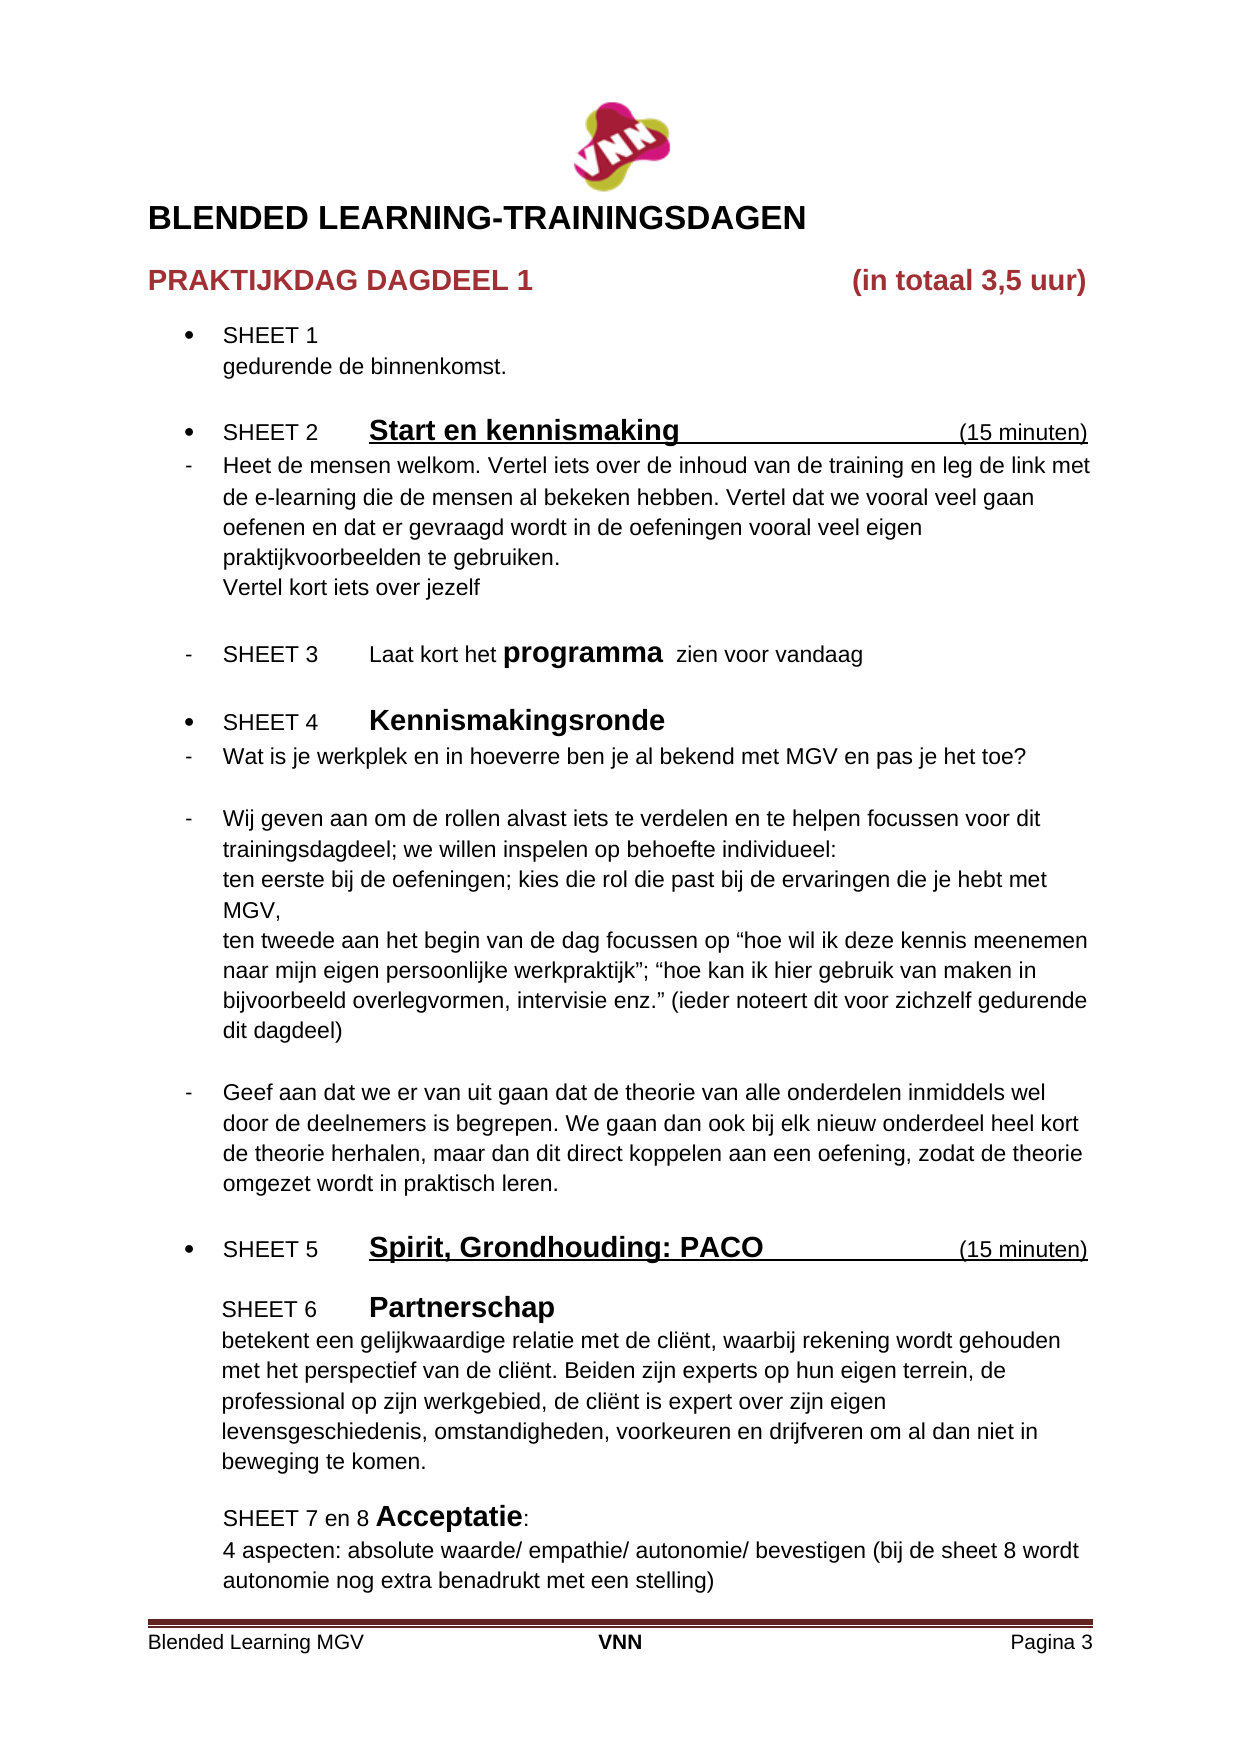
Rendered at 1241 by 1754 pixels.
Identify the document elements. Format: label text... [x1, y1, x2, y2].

text BLENDED LEARNING-TRAININGSDAGEN [148, 198, 1093, 237]
list SHEET 3 Laat kort het programma zien voor vandaag [185, 634, 1093, 668]
picture [567, 101, 673, 193]
list Geef aan dat we er van uit gaan dat de theorie van alle onderdelen inmiddels wel door de deelnemers is begrepen. We gaan dan ook bij elk nieuw onderdeel heel kort de theorie herhalen, maar dan dit direct koppelen aan een oefening, zodat de theorie omgezet wordt in praktisch leren. [185, 1078, 1093, 1196]
text PRAKTIJKDAG DAGDEEL 1 (in totaal 3,5 uur) [148, 263, 1093, 297]
list Heet de mensen welkom. Vertel iets over de inhoud van de training en leg de link met de e-learning die de mensen al bekeken hebben. Vertel dat we vooral veel gaan oefenen en dat er gevraagd wordt in de oefeningen vooral veel eigen praktijkvoorbeelden te gebruiken. Vertel kort iets over jezelf [185, 452, 1093, 601]
list SHEET 1 gedurende de binnenkomst. [185, 322, 1093, 379]
text SHEET 6 Partnerschap betekent een gelijkwaardige relatie met de cliënt, waarbij rekening wordt gehouden met het perspectief van de cliënt. Beiden zijn experts op hun eigen terrein, de professional op zijn werkgebied, de cliënt is expert over zijn eigen levensgeschiedenis, omstandigheden, voorkeuren en drijfveren om al dan niet in beweging te komen. [221, 1290, 1093, 1474]
list SHEET 5 Spirit, Grondhouding: PACO (15 minuten) [185, 1231, 1093, 1264]
list SHEET 2 Start en kennismaking (15 minuten) [185, 413, 1093, 447]
list Wij geven aan om de rollen alvast iets te verdelen en te helpen focussen voor dit trainingsdagdeel; we willen inspelen op behoefte individueel: ten eerste bij de oefeningen; kies die rol die past bij de ervaringen die je hebt met MGV, ten tweede aan het begin van de dag focussen op “hoe wil ik deze kennis meenemen naar mijn eigen persoonlijke werkpraktijk”; “hoe kan ik hier gebruik van maken in bijvoorbeeld overlegvormen, intervisie enz.” (ieder noteert dit voor zichzelf gedurende dit dagdeel) [185, 804, 1093, 1044]
list Wat is je werkplek en in hoeverre ben je al bekend met MGV en pas je het toe? [185, 742, 1093, 770]
list SHEET 4 Kennismakingsronde [185, 703, 1093, 737]
